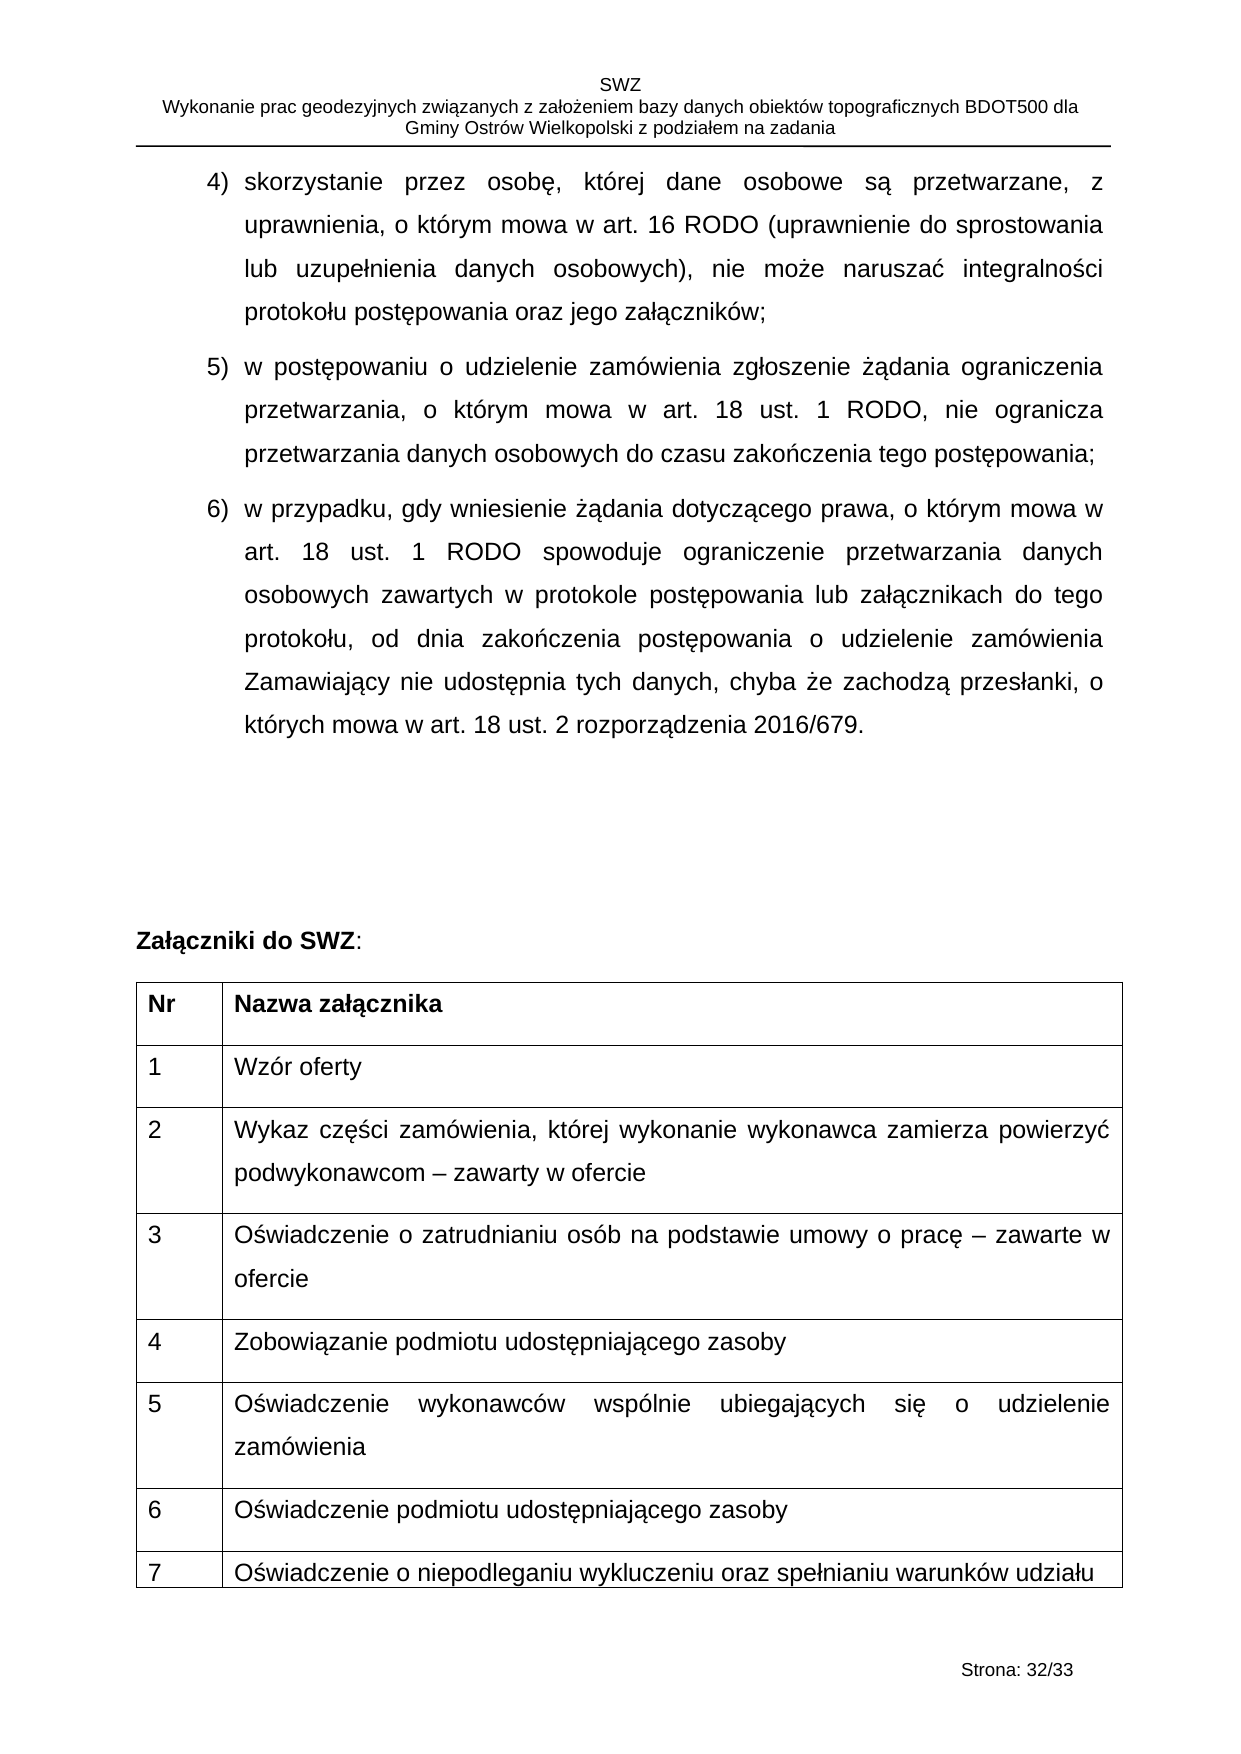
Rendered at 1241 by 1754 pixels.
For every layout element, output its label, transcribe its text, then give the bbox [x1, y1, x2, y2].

table_cell 5 [137, 1383, 222, 1488]
table_cell Wzór oferty [223, 1046, 1122, 1107]
table_cell Oświadczenie podmiotu udostępniającego zasoby [223, 1489, 1122, 1551]
table_cell Wykaz części zamówienia, której wykonanie wykonawca zamierza powierzyć podwykonawcom – zawarty w ofercie [223, 1108, 1122, 1213]
table_cell Oświadczenie o zatrudnianiu osób na podstawie umowy o pracę – zawarte w ofercie [223, 1214, 1122, 1319]
table_cell 2 [137, 1108, 222, 1213]
table_cell Oświadczenie wykonawców wspólnie ubiegających się o udzielenie zamówienia [223, 1383, 1122, 1488]
table_cell 7 [137, 1552, 222, 1587]
table_cell 6 [137, 1489, 222, 1551]
table_header Nr [137, 983, 222, 1044]
subtitle skorzystanie przez osobę, której dane osobowe są przetwarzane, z uprawnienia, o którym mowa w art. 16 RODO (uprawnienie do sprostowania lub uzupełnienia danych osobowych), nie może naruszać integralności protokołu postępowania oraz jego załączników; [207, 167, 1104, 325]
table_header Nazwa załącznika [223, 983, 1122, 1044]
subtitle w przypadku, gdy wniesienie żądania dotyczącego prawa, o którym mowa w art. 18 ust. 1 RODO spowoduje ograniczenie przetwarzania danych osobowych zawartych w protokole postępowania lub załącznikach do tego protokołu, od dnia zakończenia postępowania o udzielenie zamówienia Zamawiający nie udostępnia tych danych, chyba że zachodzą przesłanki, o których mowa w art. 18 ust. 2 rozporządzenia 2016/679. [207, 494, 1104, 738]
table_cell 4 [137, 1320, 222, 1382]
text Załączniki do SWZ: [136, 926, 1104, 955]
table_cell 1 [137, 1046, 222, 1107]
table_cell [223, 1552, 1122, 1587]
table_cell 3 [137, 1214, 222, 1319]
subtitle w postępowaniu o udzielenie zamówienia zgłoszenie żądania ograniczenia przetwarzania, o którym mowa w art. 18 ust. 1 RODO, nie ogranicza przetwarzania danych osobowych do czasu zakończenia tego postępowania; [207, 352, 1104, 467]
table_cell Zobowiązanie podmiotu udostępniającego zasoby [223, 1320, 1122, 1382]
